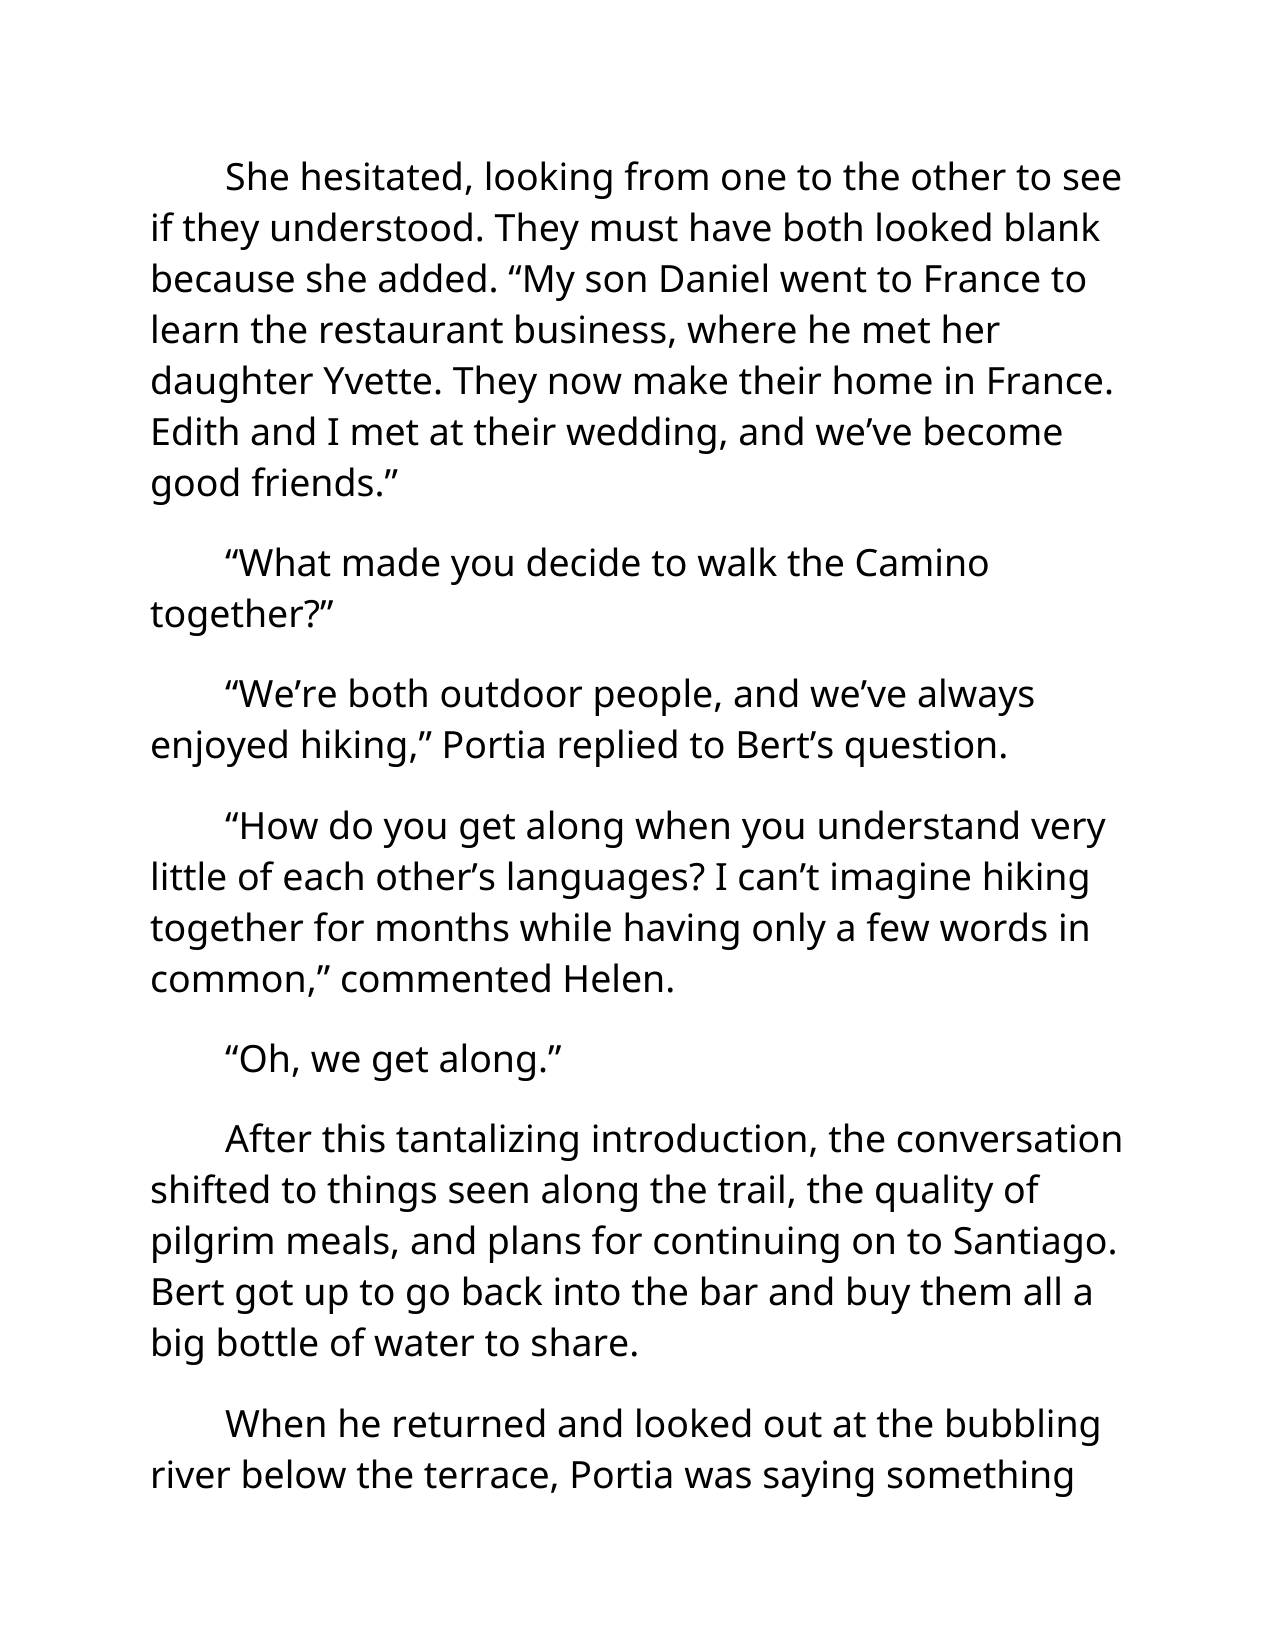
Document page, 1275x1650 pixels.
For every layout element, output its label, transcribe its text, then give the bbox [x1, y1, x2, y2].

text “Oh, we get along.” [150, 1032, 1125, 1083]
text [150, 1397, 1125, 1499]
text “We’re both outdoor people, and we’ve always enjoyed hiking,” Portia replied to Bert’s question. [150, 668, 1125, 770]
text After this tantalizing introduction, the conversation shifted to things seen along the trail, the quality of pilgrim meals, and plans for continuing on to Santiago. Bert got up to go back into the bar and buy them all a big bottle of water to share. [150, 1112, 1125, 1368]
text She hesitated, looking from one to the other to see if they understood. They must have both looked blank because she added. “My son Daniel went to France to learn the restaurant business, where he met her daughter Yvette. They now make their home in France. Edith and I met at their wedding, and we’ve become good friends.” [150, 150, 1125, 507]
text “What made you decide to walk the Camino together?” [150, 536, 1125, 638]
text “How do you get along when you understand very little of each other’s languages? I can’t imagine hiking together for months while having only a few words in common,” commented Helen. [150, 799, 1125, 1003]
